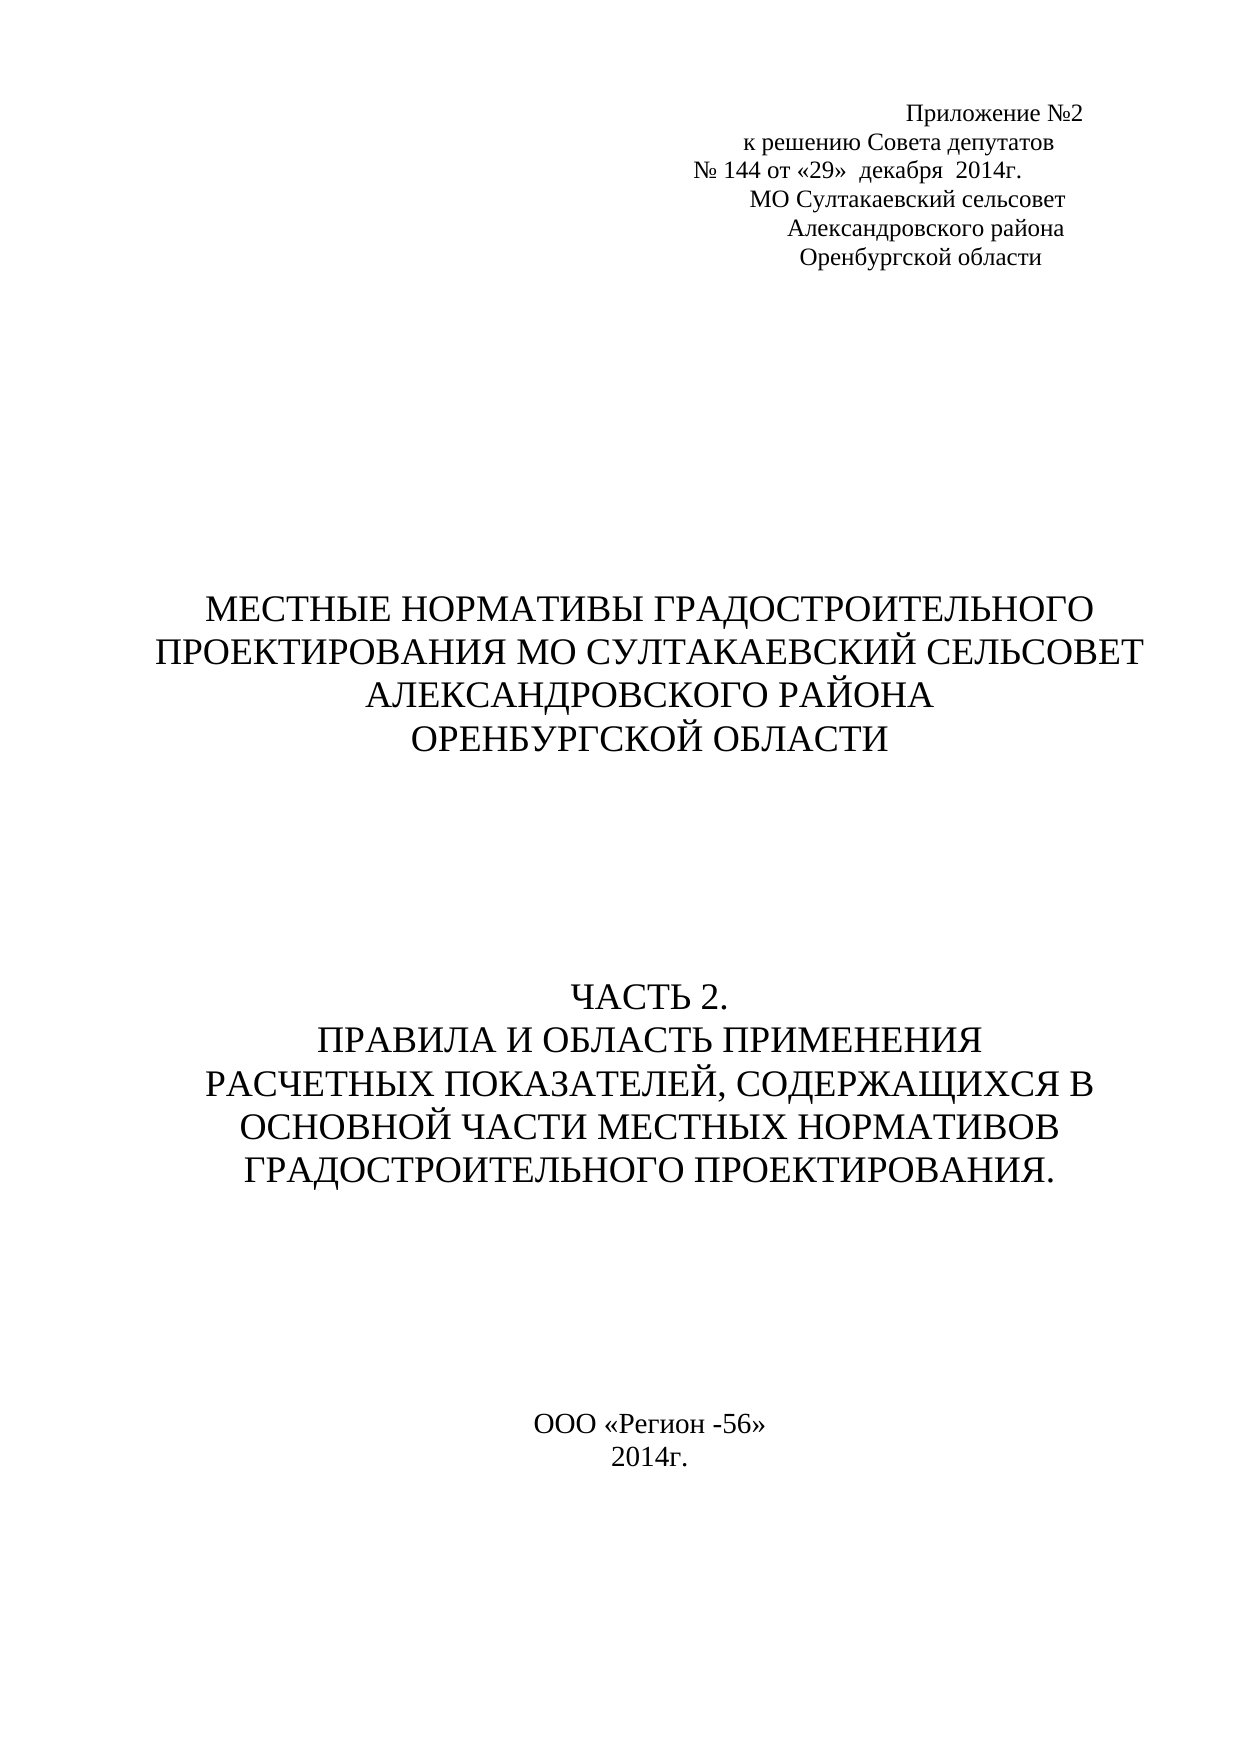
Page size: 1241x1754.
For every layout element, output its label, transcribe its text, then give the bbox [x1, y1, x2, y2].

text 2014г. [118, 1439, 1181, 1473]
text Оренбургской области [118, 242, 1181, 270]
text Александровского района [118, 213, 1181, 242]
text ОРЕНБУРГСКОЙ ОБЛАСТИ [118, 716, 1181, 759]
text ПРАВИЛА И ОБЛАСТЬ ПРИМЕНЕНИЯ [118, 1018, 1181, 1061]
text АЛЕКСАНДРОВСКОГО РАЙОНА [118, 673, 1181, 716]
text ООО «Регион -56» [118, 1406, 1181, 1439]
text № 144 от «29» декабря 2014г. [118, 155, 1181, 184]
text МЕСТНЫЕ НОРМАТИВЫ ГРАДОСТРОИТЕЛЬНОГО [118, 587, 1181, 630]
text Приложение №2 [118, 98, 1181, 127]
text к решению Совета депутатов [118, 127, 1181, 155]
text ЧАСТЬ 2. [118, 975, 1181, 1018]
text МО Султакаевский сельсовет [118, 184, 1181, 213]
text РАСЧЕТНЫХ ПОКАЗАТЕЛЕЙ, СОДЕРЖАЩИХСЯ В ОСНОВНОЙ ЧАСТИ МЕСТНЫХ НОРМАТИВОВ ГРАДОСТРОИТЕЛЬНОГО ПРОЕКТИРОВАНИЯ. [118, 1061, 1181, 1190]
text ПРОЕКТИРОВАНИЯ МО СУЛТАКАЕВСКИЙ СЕЛЬСОВЕТ [118, 630, 1181, 673]
